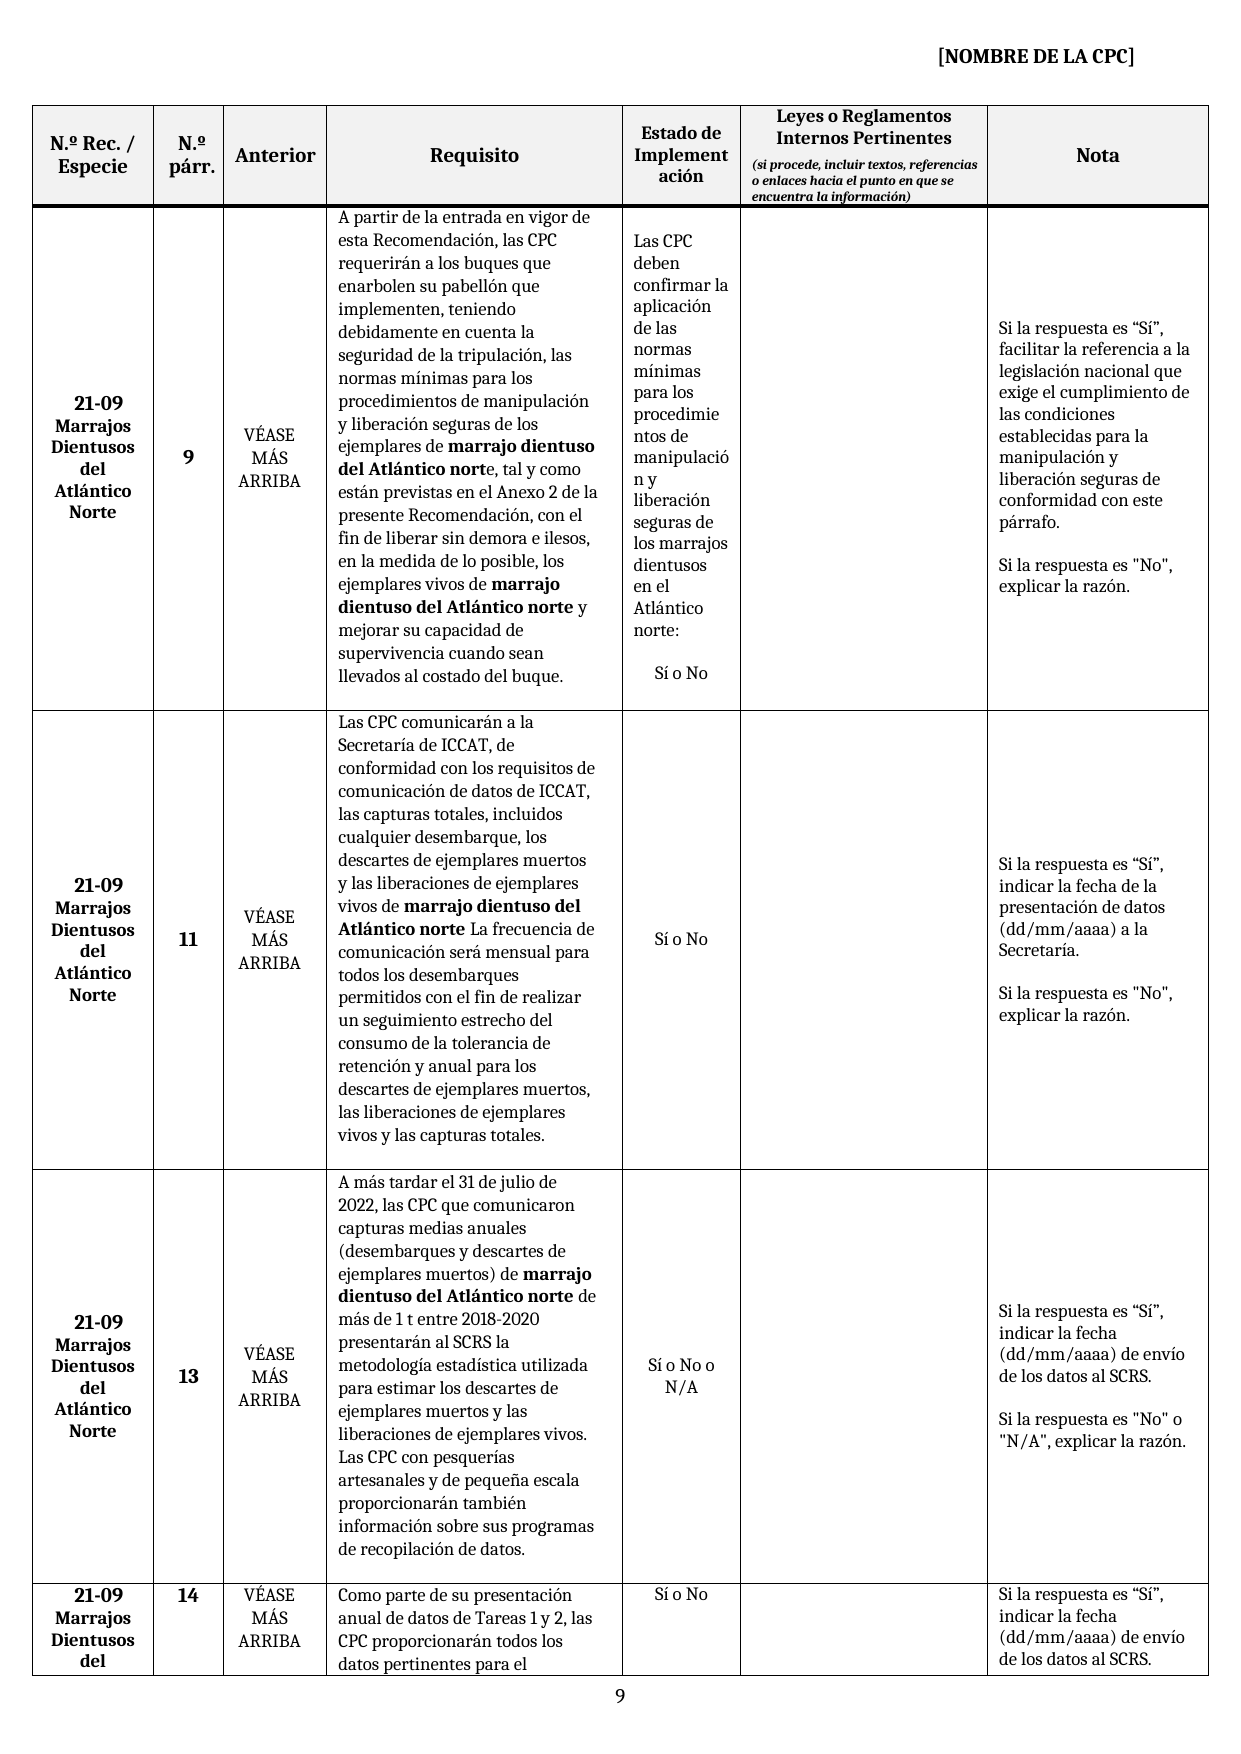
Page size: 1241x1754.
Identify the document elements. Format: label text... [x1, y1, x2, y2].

table_cell 21-09 Marrajos Dientusos del Atlántico Norte [33, 208, 153, 709]
table_cell Si la respuesta es “Sí”, indicar la fecha (dd/mm/aaaa) de envío de los datos al SCRS. Si la respuesta es "No" o "N/A", explicar la razón. [988, 1170, 1208, 1582]
table_header Estado de Implementación [623, 106, 740, 204]
table_cell Sí o No [623, 1584, 740, 1675]
table_header Requisito [327, 106, 622, 204]
table_header N.º párr. [154, 106, 223, 204]
table_cell Sí o No [623, 711, 740, 1169]
table_header Anterior [224, 106, 326, 204]
table_cell 14 [154, 1584, 223, 1675]
table_cell [741, 1170, 987, 1582]
table_cell 21-09 Marrajos Dientusos del Atlántico Norte [33, 1170, 153, 1582]
table_cell Si la respuesta es “Sí”, indicar la fecha de la presentación de datos (dd/mm/aaaa) a la Secretaría. Si la respuesta es "No", explicar la razón. [988, 711, 1208, 1169]
table_cell VÉASE MÁS ARRIBA [224, 208, 326, 709]
table_cell A más tardar el 31 de julio de 2022, las CPC que comunicaron capturas medias anuales (desembarques y descartes de ejemplares muertos) de marrajo dientuso del Atlántico norte de más de 1 t entre 2018-2020 presentarán al SCRS la metodología estadística utilizada para estimar los descartes de ejemplares muertos y las liberaciones de ejemplares vivos. Las CPC con pesquerías artesanales y de pequeña escala proporcionarán también información sobre sus programas de recopilación de datos. [327, 1170, 622, 1582]
table_cell VÉASE MÁS ARRIBA [224, 1170, 326, 1582]
table_cell [741, 1584, 987, 1675]
table_cell [741, 711, 987, 1169]
table_header N.º Rec. / Especie [33, 106, 153, 204]
table_cell Sí o No o N/A [623, 1170, 740, 1582]
table_cell VÉASE MÁS ARRIBA [224, 711, 326, 1169]
table_header Nota [988, 106, 1208, 204]
table_cell Si la respuesta es “Sí”, facilitar la referencia a la legislación nacional que exige el cumplimiento de las condiciones establecidas para la manipulación y liberación seguras de conformidad con este párrafo. Si la respuesta es "No", explicar la razón. [988, 208, 1208, 709]
table_cell 11 [154, 711, 223, 1169]
table_cell Las CPC comunicarán a la Secretaría de ICCAT, de conformidad con los requisitos de comunicación de datos de ICCAT, las capturas totales, incluidos cualquier desembarque, los descartes de ejemplares muertos y las liberaciones de ejemplares vivos de marrajo dientuso del Atlántico norte La frecuencia de comunicación será mensual para todos los desembarques permitidos con el fin de realizar un seguimiento estrecho del consumo de la tolerancia de retención y anual para los descartes de ejemplares muertos, las liberaciones de ejemplares vivos y las capturas totales. [327, 711, 622, 1169]
table_cell [741, 208, 987, 709]
table_cell Las CPC deben confirmar la aplicación de las normas mínimas para los procedimientos de manipulación y liberación seguras de los marrajos dientusos en el Atlántico norte: Sí o No [623, 208, 740, 709]
table_cell Si la respuesta es “Sí”, indicar la fecha (dd/mm/aaaa) de envío de los datos al SCRS. Si la respuesta es "No", explicar la razón. [988, 1584, 1208, 1675]
table_cell 13 [154, 1170, 223, 1582]
table_cell VÉASE MÁS ARRIBA [224, 1584, 326, 1675]
table_cell A partir de la entrada en vigor de esta Recomendación, las CPC requerirán a los buques que enarbolen su pabellón que implementen, teniendo debidamente en cuenta la seguridad de la tripulación, las normas mínimas para los procedimientos de manipulación y liberación seguras de los ejemplares de marrajo dientuso del Atlántico norte, tal y como están previstas en el Anexo 2 de la presente Recomendación, con el fin de liberar sin demora e ilesos, en la medida de lo posible, los ejemplares vivos de marrajo dientuso del Atlántico norte y mejorar su capacidad de supervivencia cuando sean llevados al costado del buque. [327, 208, 622, 709]
table_header Leyes o Reglamentos Internos Pertinentes (si procede, incluir textos, referencias o enlaces hacia el punto en que se encuentra la información) [741, 106, 987, 204]
table_cell 9 [154, 208, 223, 709]
table_cell 21-09 Marrajos Dientusos del Atlántico Norte [33, 711, 153, 1169]
table_cell 21-09 Marrajos Dientusos del Atlántico Norte [33, 1584, 153, 1675]
